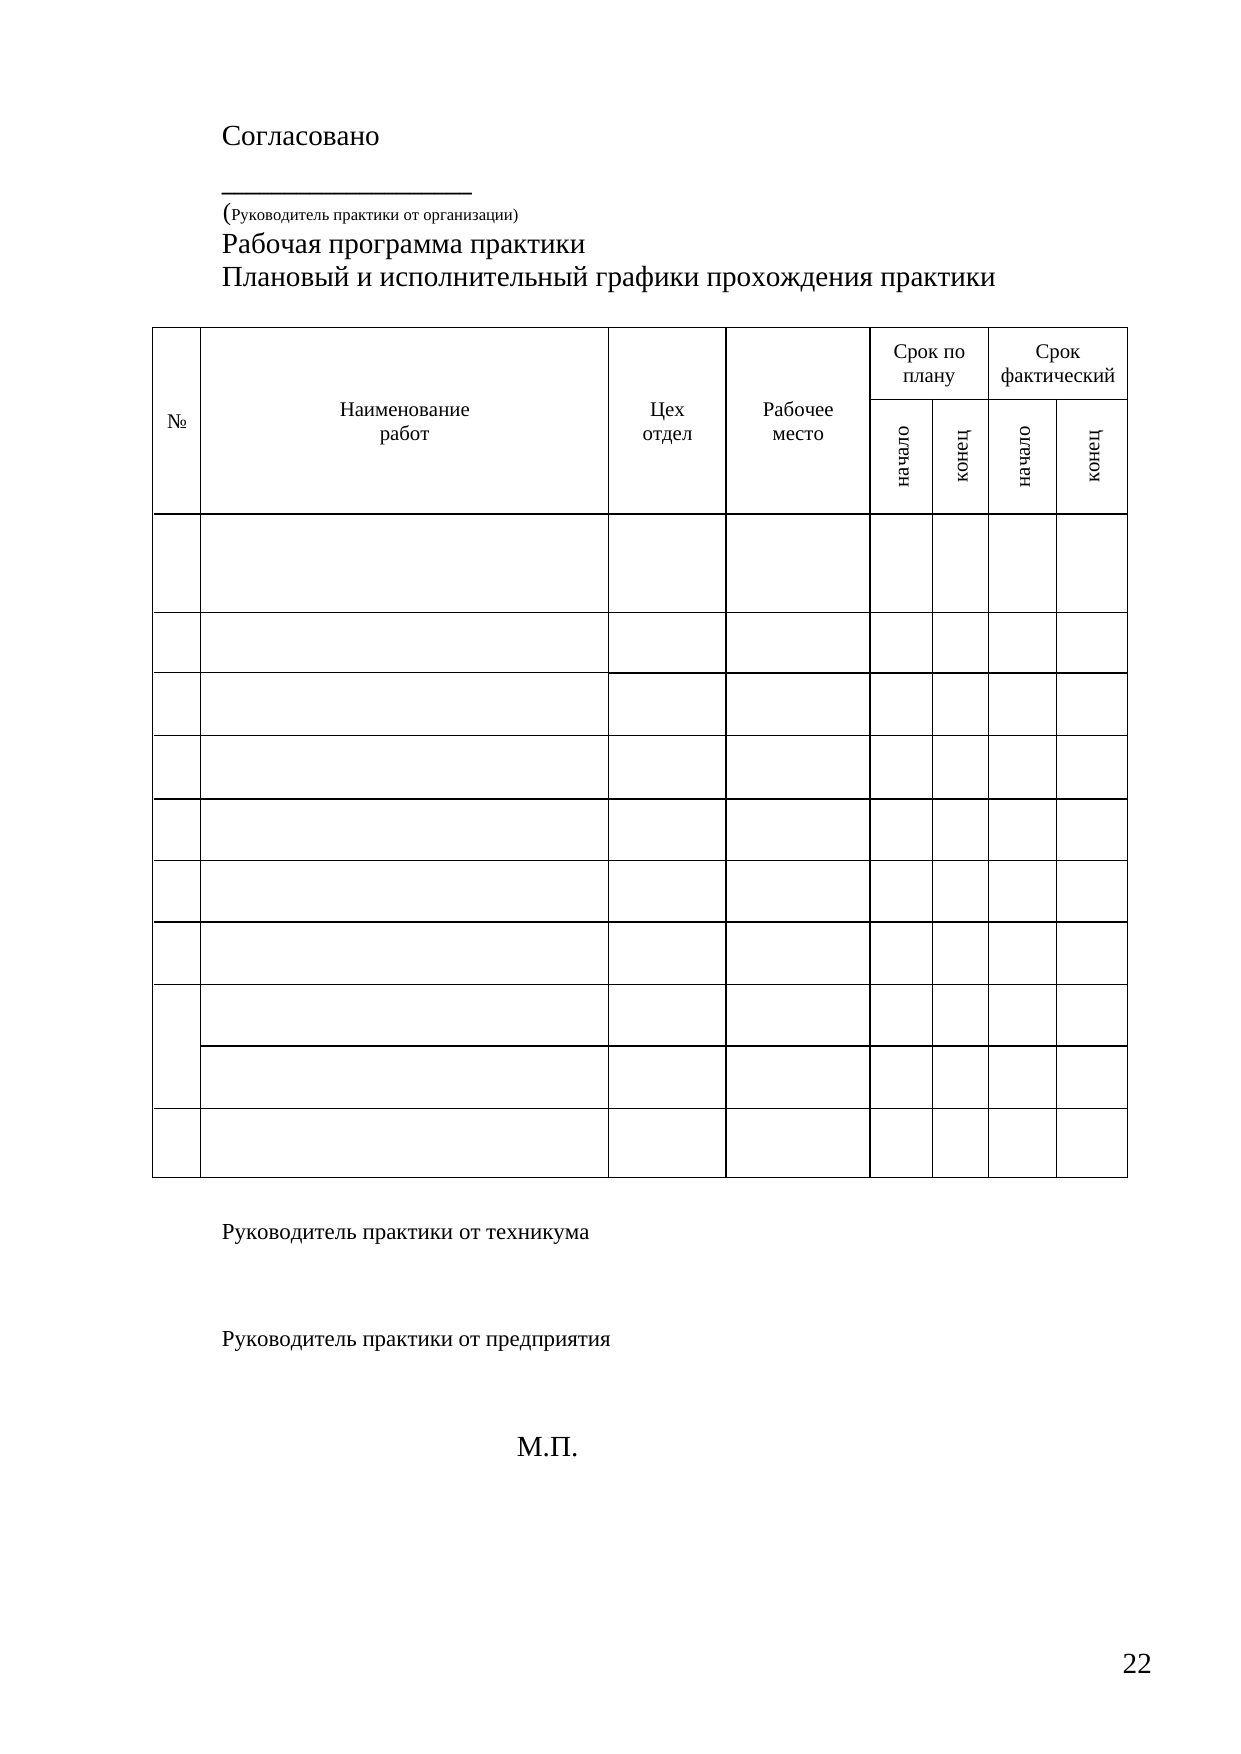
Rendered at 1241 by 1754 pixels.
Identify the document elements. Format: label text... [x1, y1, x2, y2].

table_cell [871, 515, 932, 612]
table_header Срок фактический [989, 328, 1127, 399]
table_cell [153, 613, 200, 672]
table_cell [609, 674, 725, 734]
table_cell [871, 1109, 932, 1177]
table_cell [153, 985, 200, 1045]
table_cell [871, 861, 932, 921]
table_cell [989, 1109, 1056, 1177]
table_cell конец [1057, 400, 1127, 513]
table_cell [609, 985, 725, 1045]
table_cell [989, 985, 1056, 1045]
table_cell [153, 514, 200, 612]
table_cell [989, 515, 1056, 612]
table_header Цех отдел [609, 328, 725, 513]
table_cell [933, 613, 988, 672]
table_cell [609, 613, 725, 672]
table_cell [727, 985, 869, 1045]
table_cell [609, 515, 725, 612]
text Руководитель практики от предприятия [148, 1325, 1152, 1352]
table_cell [933, 985, 988, 1045]
table_cell [727, 861, 869, 921]
table_cell [609, 861, 725, 921]
table_cell [201, 613, 608, 672]
table_cell [1057, 923, 1127, 984]
table_cell конец [933, 400, 988, 513]
table_cell [727, 613, 869, 672]
text Рабочая программа практики [148, 226, 1152, 259]
table_cell [727, 515, 869, 612]
table_cell [871, 1047, 932, 1108]
table_cell [989, 923, 1056, 984]
table_cell [989, 800, 1056, 860]
table_cell [933, 800, 988, 860]
table_cell [933, 861, 988, 921]
table_cell [201, 515, 608, 612]
text Согласовано [148, 118, 1152, 152]
table_cell [201, 800, 608, 860]
table_cell [727, 674, 869, 734]
table_cell [989, 861, 1056, 921]
text Плановый и исполнительный графики прохождения практики [148, 259, 1152, 293]
table_cell [1057, 1109, 1127, 1177]
table_cell [989, 613, 1056, 672]
table_cell [201, 736, 608, 798]
table_cell [1057, 515, 1127, 612]
table_cell [1057, 985, 1127, 1045]
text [443, 1429, 1152, 1463]
table_cell [933, 736, 988, 798]
table_header Наименование работ [201, 328, 608, 513]
table_cell [201, 673, 608, 734]
table_cell [871, 800, 932, 860]
table_header Срок по плану [871, 328, 988, 399]
table_cell [727, 1109, 869, 1177]
table_cell [871, 674, 932, 734]
table_cell [871, 736, 932, 798]
table_cell [871, 985, 932, 1045]
table_cell начало [871, 400, 932, 513]
text (Руководитель практики от организации) [148, 197, 1152, 226]
table_cell [153, 1109, 200, 1177]
table_cell [933, 674, 988, 734]
table_header Рабочее место [727, 328, 869, 513]
table_cell [609, 1047, 725, 1108]
table_cell [153, 799, 200, 860]
table_cell [153, 673, 200, 734]
table_cell [989, 1047, 1056, 1108]
table_cell [201, 985, 608, 1045]
text ____________________ [148, 168, 1152, 197]
table_cell [153, 922, 200, 984]
table_cell [933, 1047, 988, 1108]
table_cell начало [989, 400, 1056, 513]
table_cell [727, 800, 869, 860]
table_cell [871, 923, 932, 984]
table_cell [609, 736, 725, 798]
table_cell [933, 923, 988, 984]
table_cell [871, 613, 932, 672]
table_cell [1057, 861, 1127, 921]
table_cell [1057, 800, 1127, 860]
text Руководитель практики от техникума [148, 1218, 1152, 1244]
table_cell [727, 736, 869, 798]
table_cell [989, 674, 1056, 734]
table_cell [1057, 736, 1127, 798]
table_cell [201, 1109, 608, 1177]
table_cell [609, 923, 725, 984]
table_cell [727, 1047, 869, 1108]
table_cell [609, 1109, 725, 1177]
table_cell [727, 923, 869, 984]
table_header № [153, 328, 200, 513]
table_cell [153, 736, 200, 798]
table_cell [201, 1047, 608, 1108]
table_cell [153, 861, 200, 921]
table_cell [933, 515, 988, 612]
table_cell [933, 1109, 988, 1177]
table_cell [201, 923, 608, 984]
table_cell [153, 1045, 200, 1108]
table_cell [1057, 613, 1127, 672]
table_cell [989, 736, 1056, 798]
table_cell [1057, 1047, 1127, 1108]
table_cell [1057, 674, 1127, 734]
table_cell [609, 800, 725, 860]
table_cell [201, 861, 608, 921]
